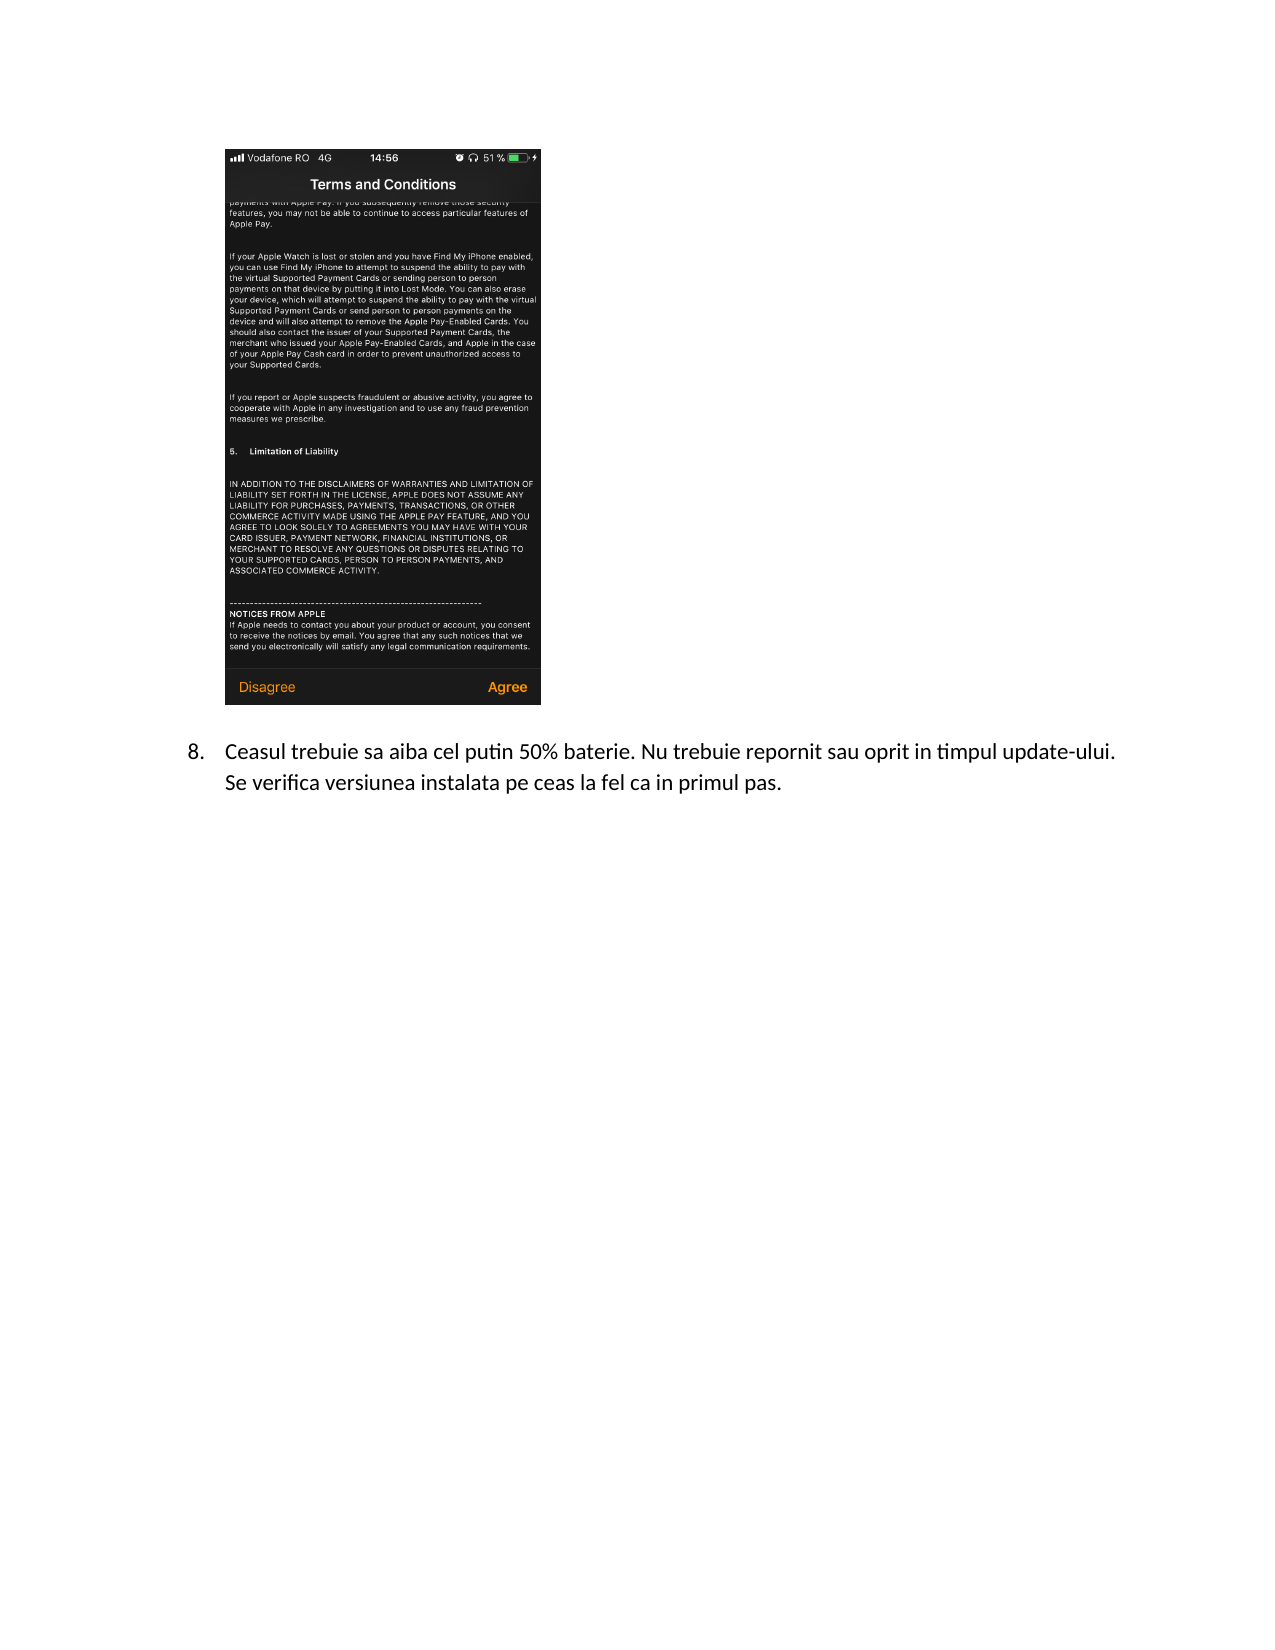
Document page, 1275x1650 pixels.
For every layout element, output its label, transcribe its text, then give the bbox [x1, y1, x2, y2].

picture [225, 149, 541, 705]
list Se verifica versiunea instalata pe ceas la fel ca in primul pas. [225, 768, 1125, 796]
list Ceasul trebuie sa aiba cel putin 50% baterie. Nu trebuie repornit sau oprit in timpul update-ului. [187, 737, 1125, 766]
